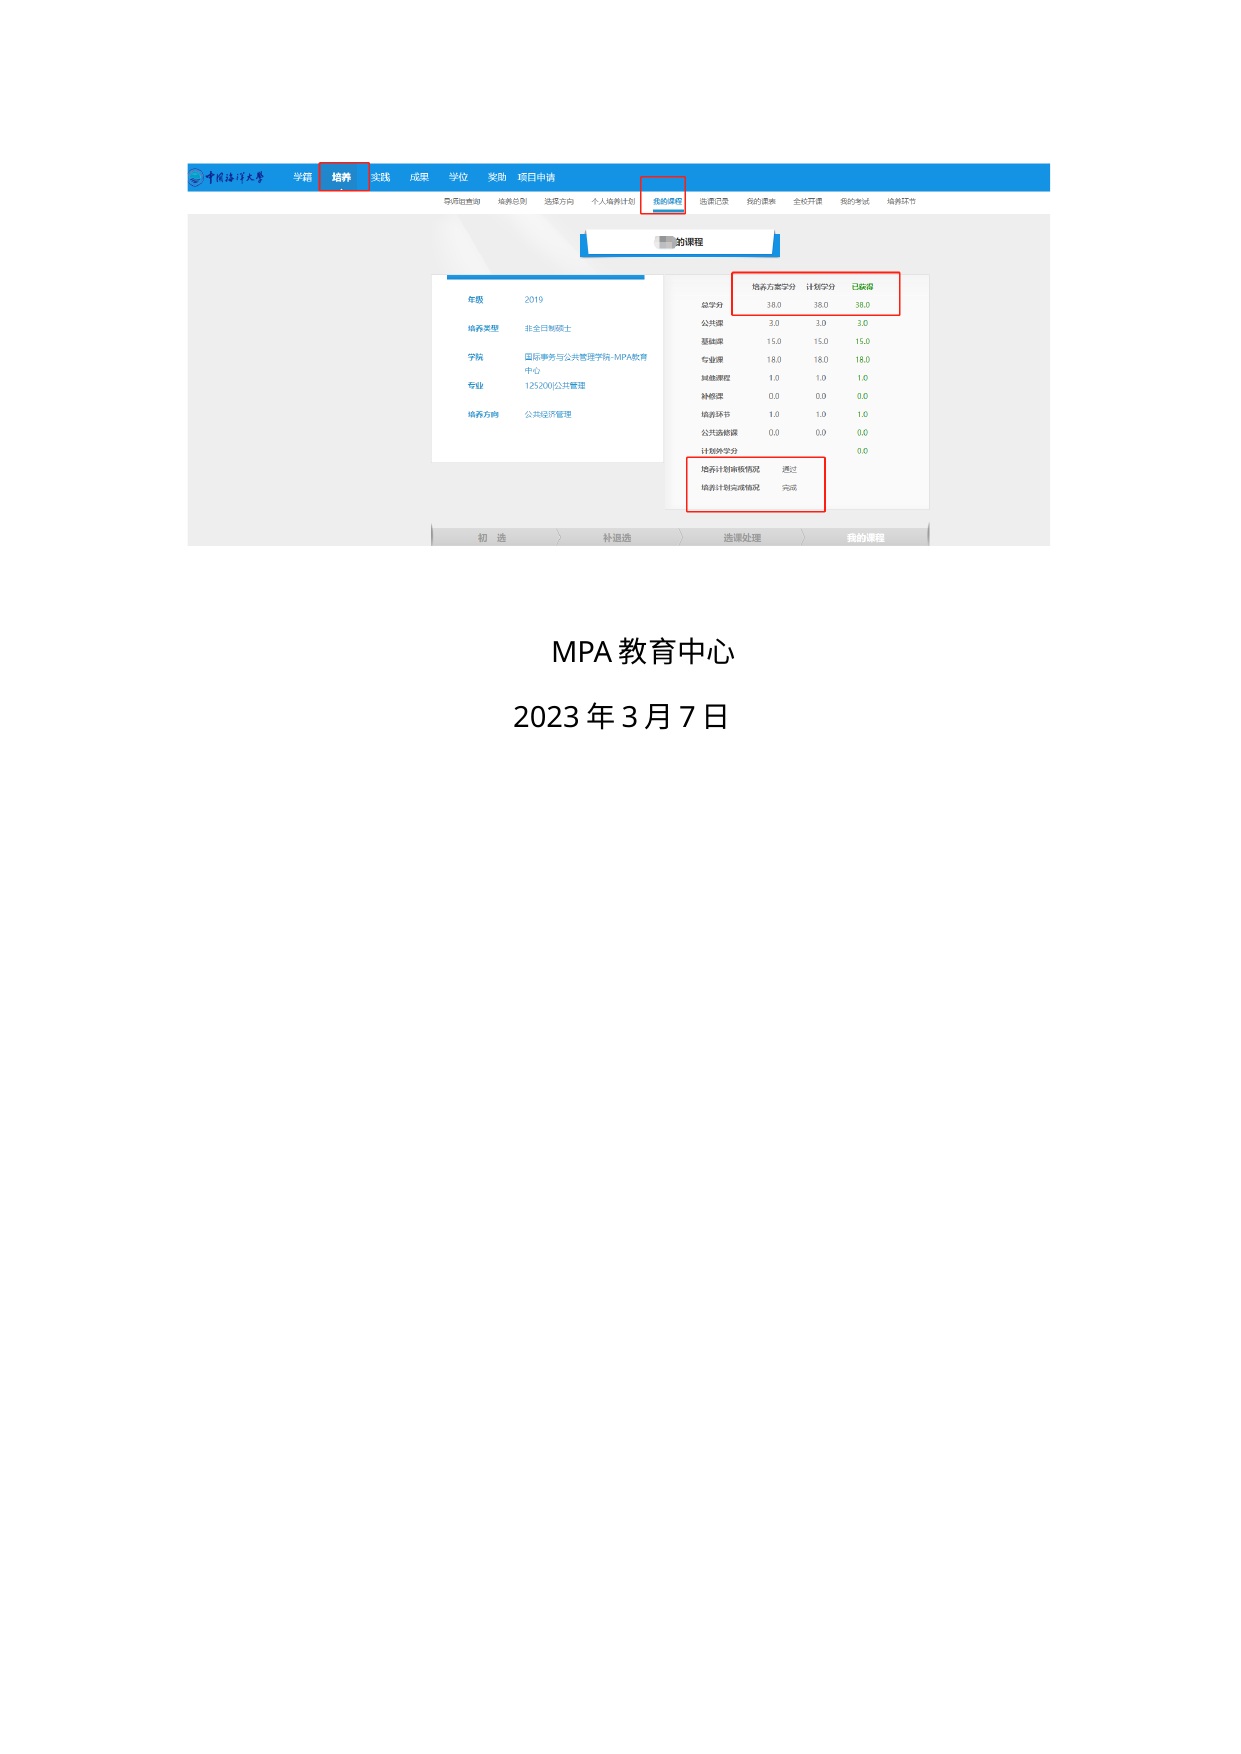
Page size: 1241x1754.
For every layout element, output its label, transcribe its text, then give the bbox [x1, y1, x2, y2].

list MPA教育中心 [187, 617, 1053, 682]
picture [187, 162, 1051, 546]
list 2023年3月7日 [187, 682, 1053, 747]
